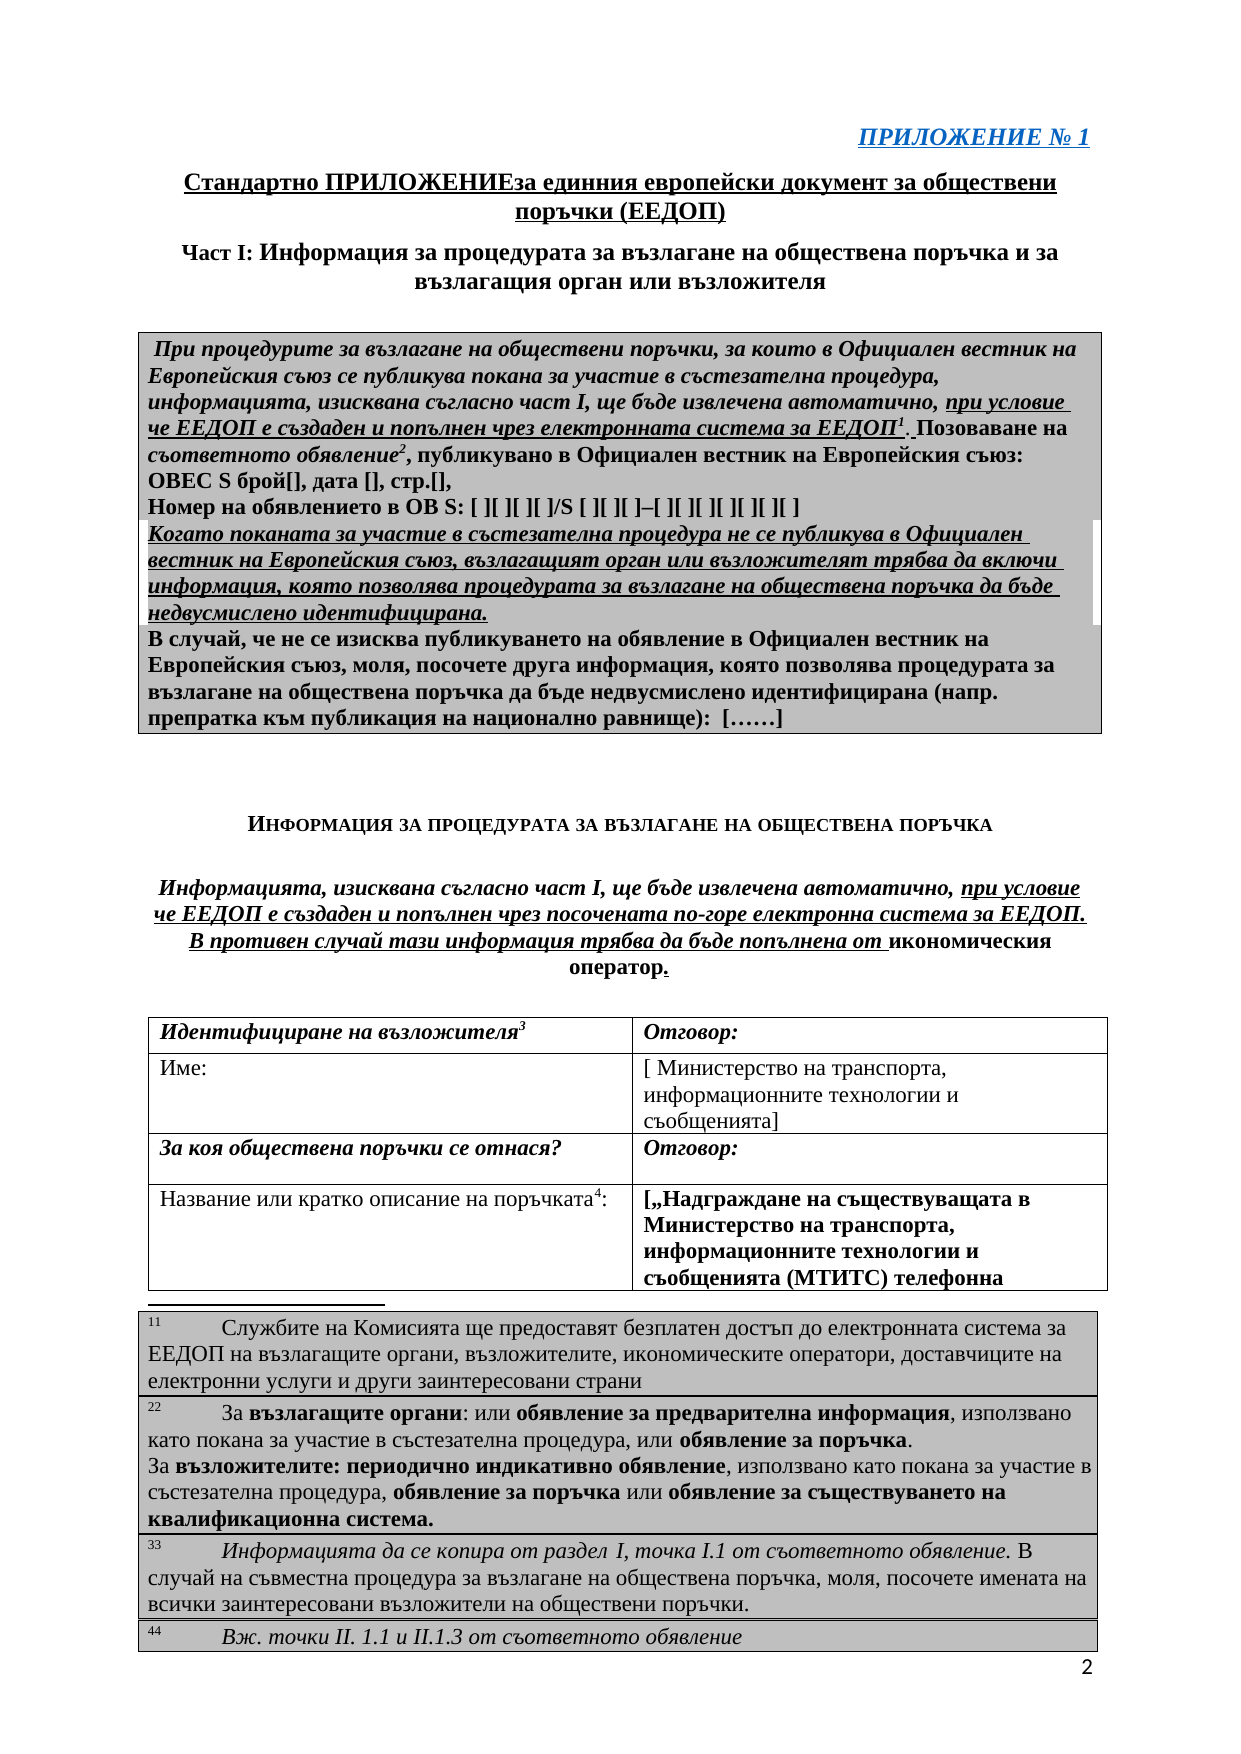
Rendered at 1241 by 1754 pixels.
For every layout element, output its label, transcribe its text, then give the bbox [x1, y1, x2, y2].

text ПРИЛОЖЕНИЕ № 1 [148, 122, 1093, 150]
table_cell За коя обществена поръчки се отнася? [149, 1134, 632, 1184]
text Стандартно ПРИЛОЖЕНИЕза единния европейски документ за обществени поръчки (ЕЕДОП) [148, 167, 1093, 225]
text Информацията, изисквана съгласно част I, ще бъде извлечена автоматично, при условие че ЕЕДОП е създаден и попълнен чрез посочената по-горе електронна система за ЕЕДОП. В противен случай тази информация трябва да бъде попълнена от икономическия оператор. [148, 874, 1093, 979]
text Информация за процедурата за възлагане на обществена поръчка [148, 810, 1093, 836]
table_header Идентифициране на възложителя [149, 1018, 632, 1053]
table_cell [149, 1185, 632, 1290]
table_header Отговор: [633, 1018, 1107, 1053]
text Част І: Информация за процедурата за възлагане на обществена поръчка и за възлагащия орган или възложителя [148, 237, 1093, 295]
text Когато поканата за участие в състезателна процедура не се публикува в Официален вестник на Европейския съюз, възлагащият орган или възложителят трябва да включи информация, която позволява процедурата за възлагане на обществена поръчка да бъде недвусмислено идентифицирана. [148, 520, 1093, 622]
table_cell Име: [149, 1054, 632, 1133]
text При процедурите за възлагане на обществени поръчки, за които в Официален вестник на Европейския съюз се публикува покана за участие в състезателна процедура, информацията, изисквана съгласно част I, ще бъде извлечена автоматично, при условие че ЕЕДОП е създаден и попълнен чрез електронната система за ЕЕДОП. Позоваване на съответното обявление, публикувано в Официален вестник на Европейския съюз: OВEС S брой[], дата [], стр.[], Номер на обявлението в ОВ S: [ ][ ][ ][ ]/S [ ][ ][ ]–[ ][ ][ ][ ][ ][ ][ ] [139, 333, 1101, 520]
text В случай, че не се изисква публикуването на обявление в Официален вестник на Европейския съюз, моля, посочете друга информация, която позволява процедурата за възлагане на обществена поръчка да бъде недвусмислено идентифицирана (напр. препратка към публикация на национално равнище): [……] [139, 622, 1101, 733]
table_cell Отговор: [633, 1134, 1107, 1184]
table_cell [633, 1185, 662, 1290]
table_cell [ Министерство на транспорта, информационните технологии и съобщенията] [633, 1054, 1107, 1133]
